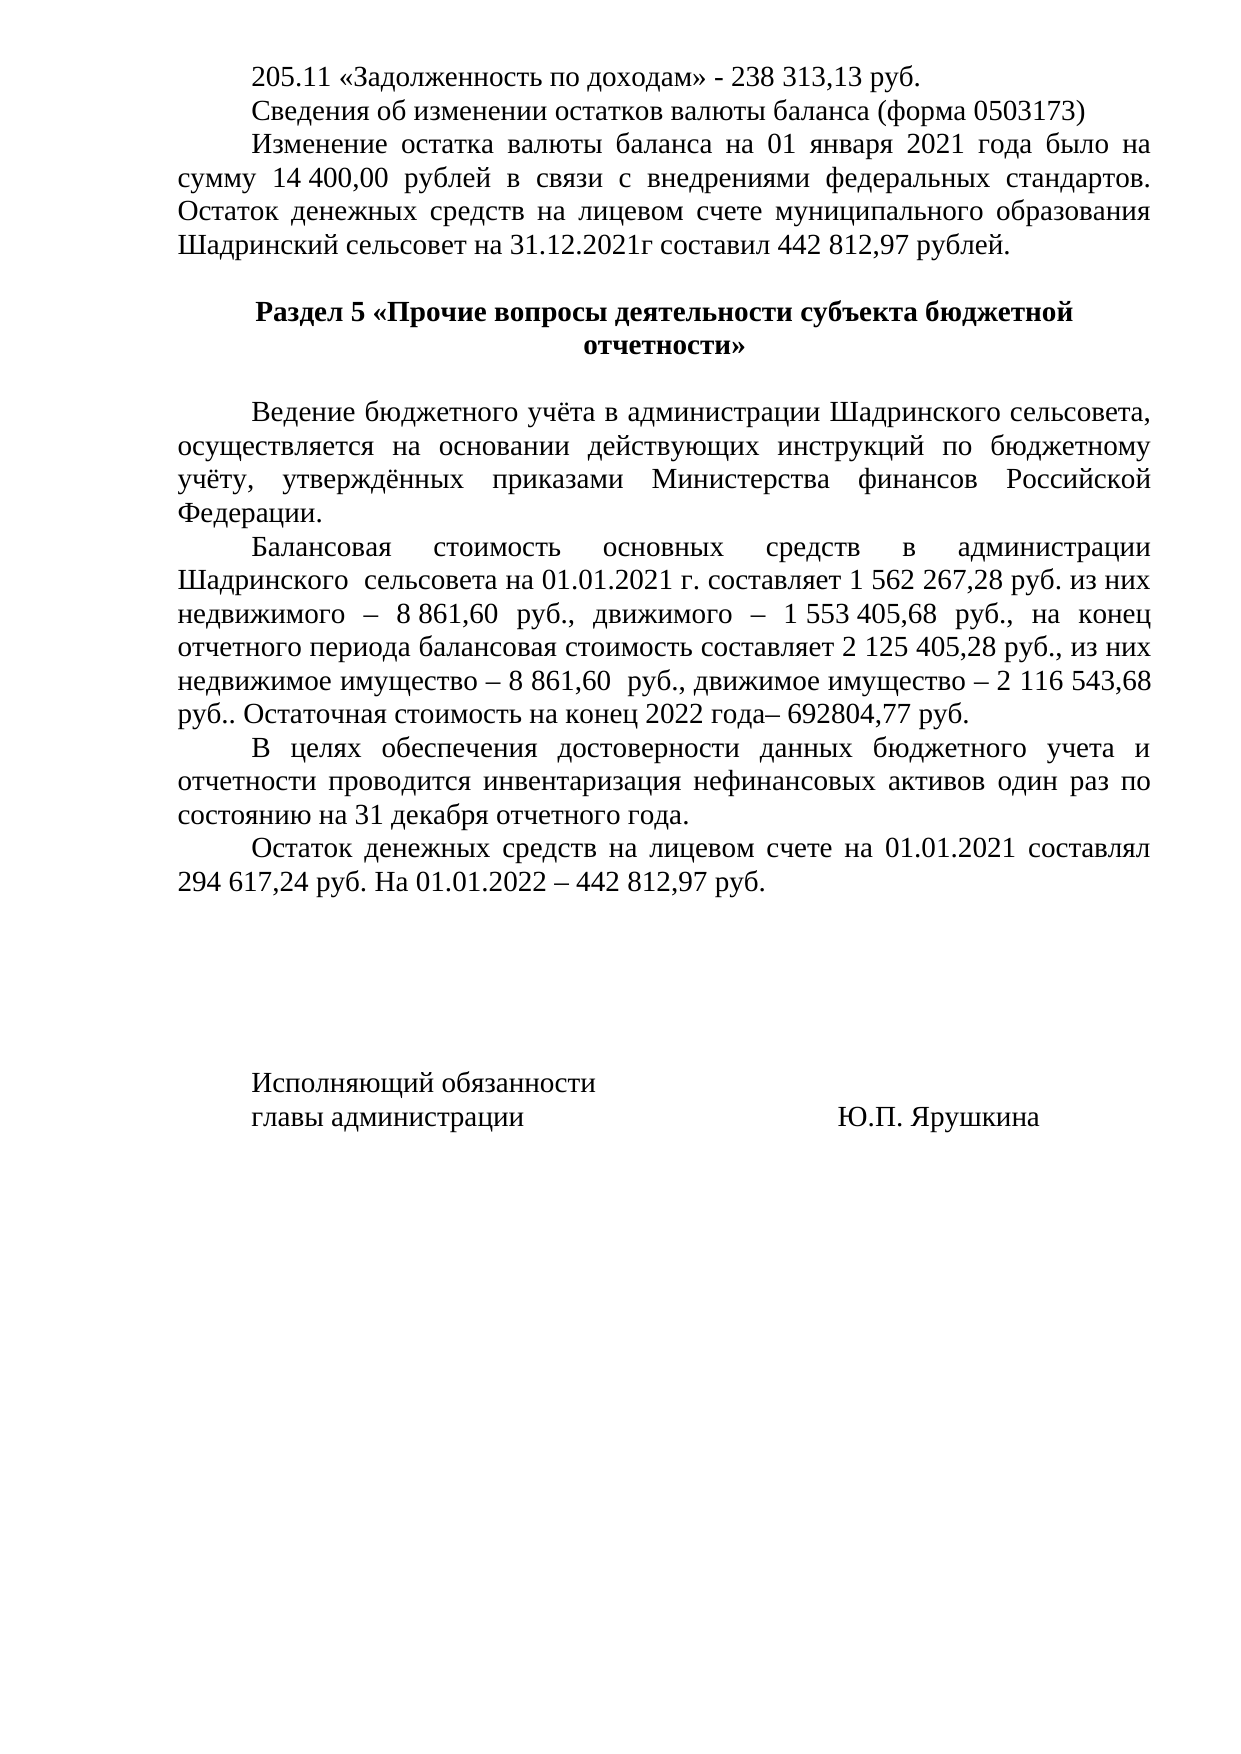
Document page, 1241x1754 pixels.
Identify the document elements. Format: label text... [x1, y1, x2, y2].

text главы администрации Ю.П. Ярушкина [177, 1099, 1152, 1132]
text Остаток денежных средств на лицевом счете на 01.01.2021 составлял 294 617,24 руб. На 01.01.2022 – 442 812,97 руб. [177, 831, 1152, 898]
text 205.11 «Задолженность по доходам» - 238 313,13 руб. [177, 59, 1152, 93]
text Сведения об изменении остатков валюты баланса (форма 0503173) [177, 93, 1152, 126]
text Балансовая стоимость основных средств в администрации Шадринского сельсовета на 01.01.2021 г. составляет 1 562 267,28 руб. из них недвижимого – 8 861,60 руб., движимого – 1 553 405,68 руб., на конец отчетного периода балансовая стоимость составляет 2 125 405,28 руб., из них недвижимое имущество – 8 861,60 руб., движимое имущество – 2 116 543,68 руб.. Остаточная стоимость на конец 2022 года– 692804,77 руб. [177, 529, 1152, 730]
text Раздел 5 «Прочие вопросы деятельности субъекта бюджетной отчетности» [177, 294, 1152, 361]
text В целях обеспечения достоверности данных бюджетного учета и отчетности проводится инвентаризация нефинансовых активов один раз по состоянию на 31 декабря отчетного года. [177, 730, 1152, 831]
text Исполняющий обязанности [177, 1065, 1152, 1099]
text Ведение бюджетного учёта в администрации Шадринского сельсовета, осуществляется на основании действующих инструкций по бюджетному учёту, утверждённых приказами Министерства финансов Российской Федерации. [177, 394, 1152, 529]
text Изменение остатка валюты баланса на 01 января 2021 года было на сумму 14 400,00 рублей в связи с внедрениями федеральных стандартов. Остаток денежных средств на лицевом счете муниципального образования Шадринский сельсовет на 31.12.2021г составил 442 812,97 рублей. [177, 126, 1152, 260]
